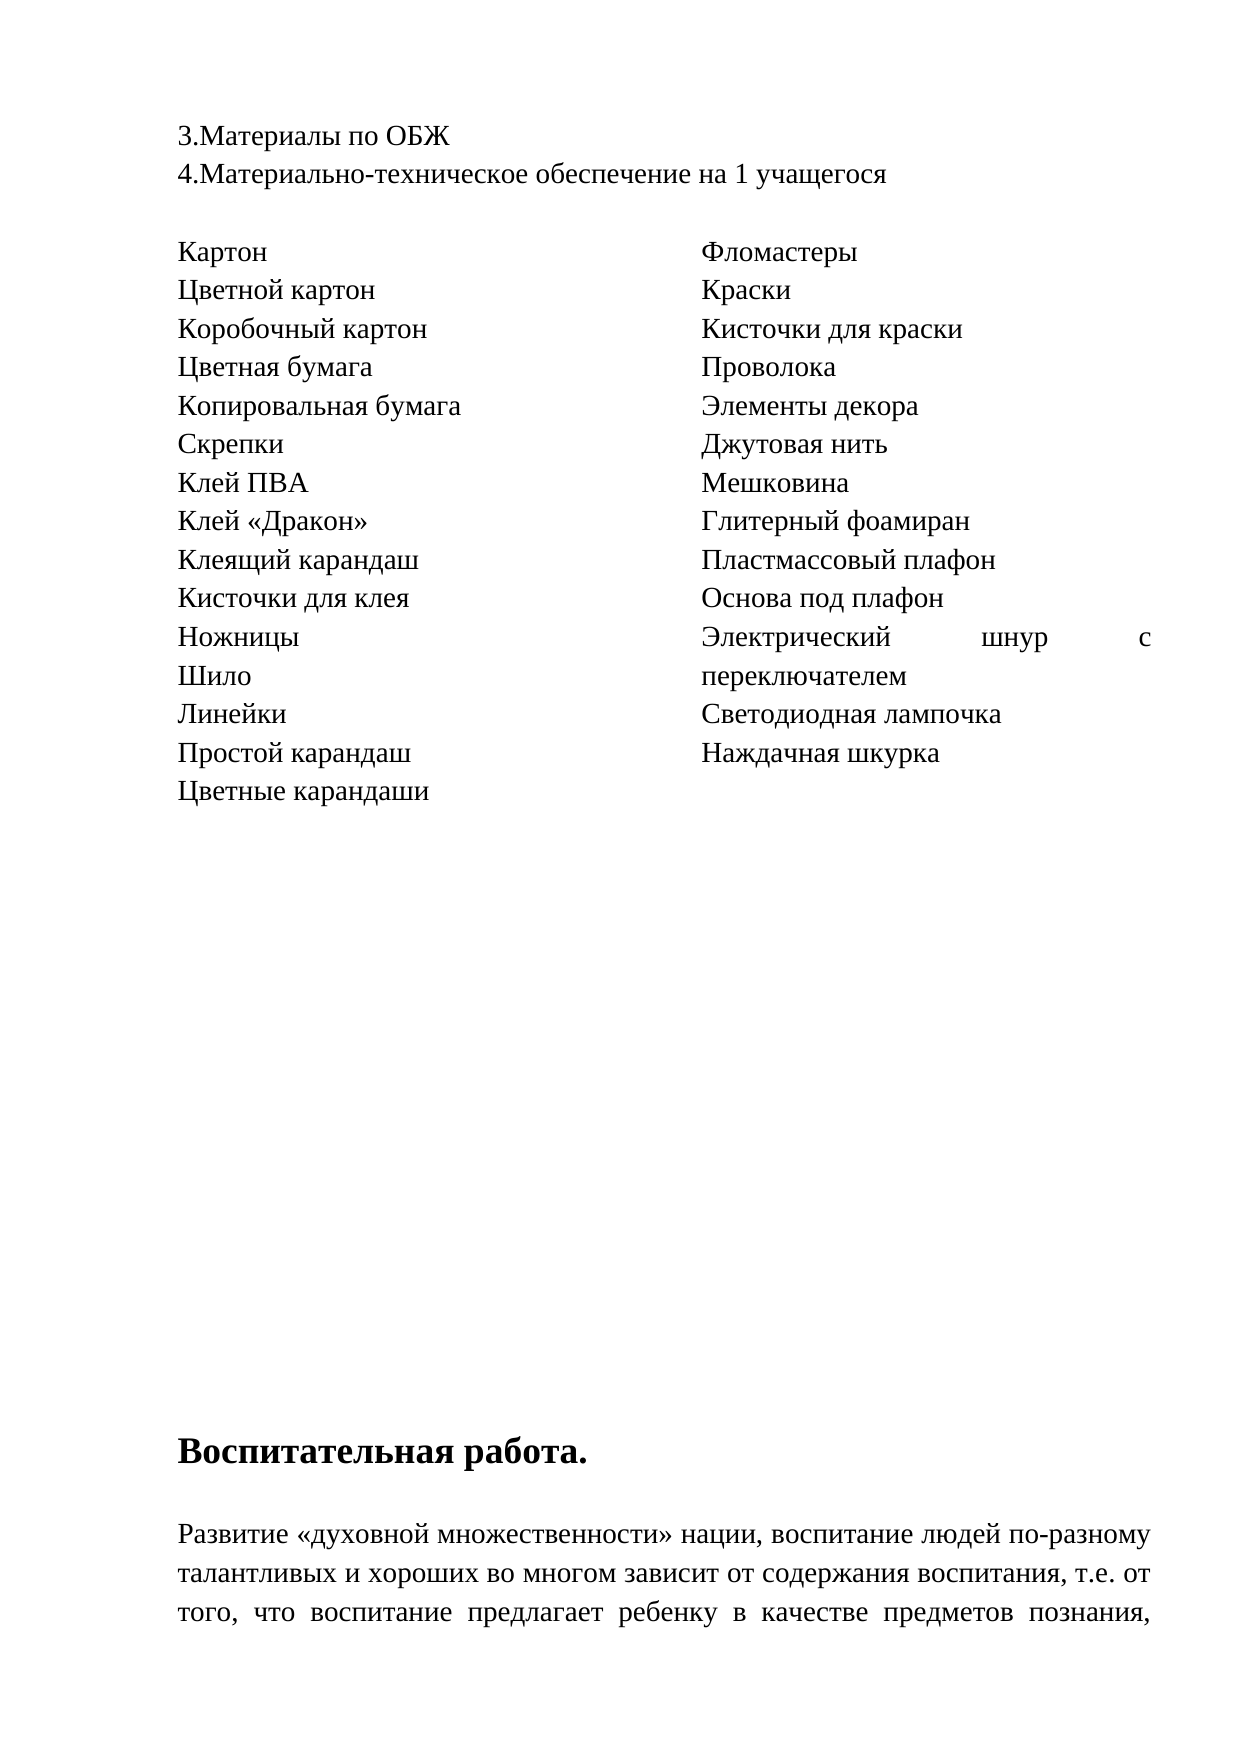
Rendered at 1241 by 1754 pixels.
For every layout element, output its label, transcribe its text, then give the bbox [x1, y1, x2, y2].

text Скрепки [177, 426, 627, 460]
text Наждачная шкурка [701, 735, 1152, 768]
text Фломастеры [701, 234, 1152, 267]
text Цветная бумага [177, 349, 627, 383]
text Глитерный фоамиран [701, 503, 1152, 537]
text Кисточки для краски [701, 311, 1152, 344]
text Коробочный картон [177, 311, 627, 344]
text Воспитательная работа. [177, 1428, 1152, 1472]
text Электрический шнур с переключателем [701, 619, 1152, 691]
text Клеящий карандаш [177, 542, 627, 576]
text Проволока [701, 349, 1152, 383]
text Линейки [177, 696, 627, 730]
text Краски [701, 272, 1152, 306]
text Клей «Дракон» [177, 503, 627, 537]
text Светодиодная лампочка [701, 696, 1152, 730]
text Копировальная бумага [177, 388, 627, 421]
text 4.Материально-техническое обеспечение на 1 учащегося [177, 157, 1152, 190]
text Картон [177, 234, 627, 267]
text Основа под плафон [701, 581, 1152, 614]
text Элементы декора [701, 388, 1152, 421]
text Клей ПВА [177, 465, 627, 498]
text Джутовая нить [701, 426, 1152, 460]
text 3.Материалы по ОБЖ [177, 118, 1152, 152]
text Ножницы [177, 619, 627, 653]
text Кисточки для клея [177, 581, 627, 614]
text Пластмассовый плафон [701, 542, 1152, 576]
text Шило [177, 658, 627, 691]
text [177, 1517, 1152, 1627]
text Простой карандаш [177, 735, 627, 768]
text Мешковина [701, 465, 1152, 498]
text Цветной картон [177, 272, 627, 306]
text Цветные карандаши [177, 773, 627, 807]
